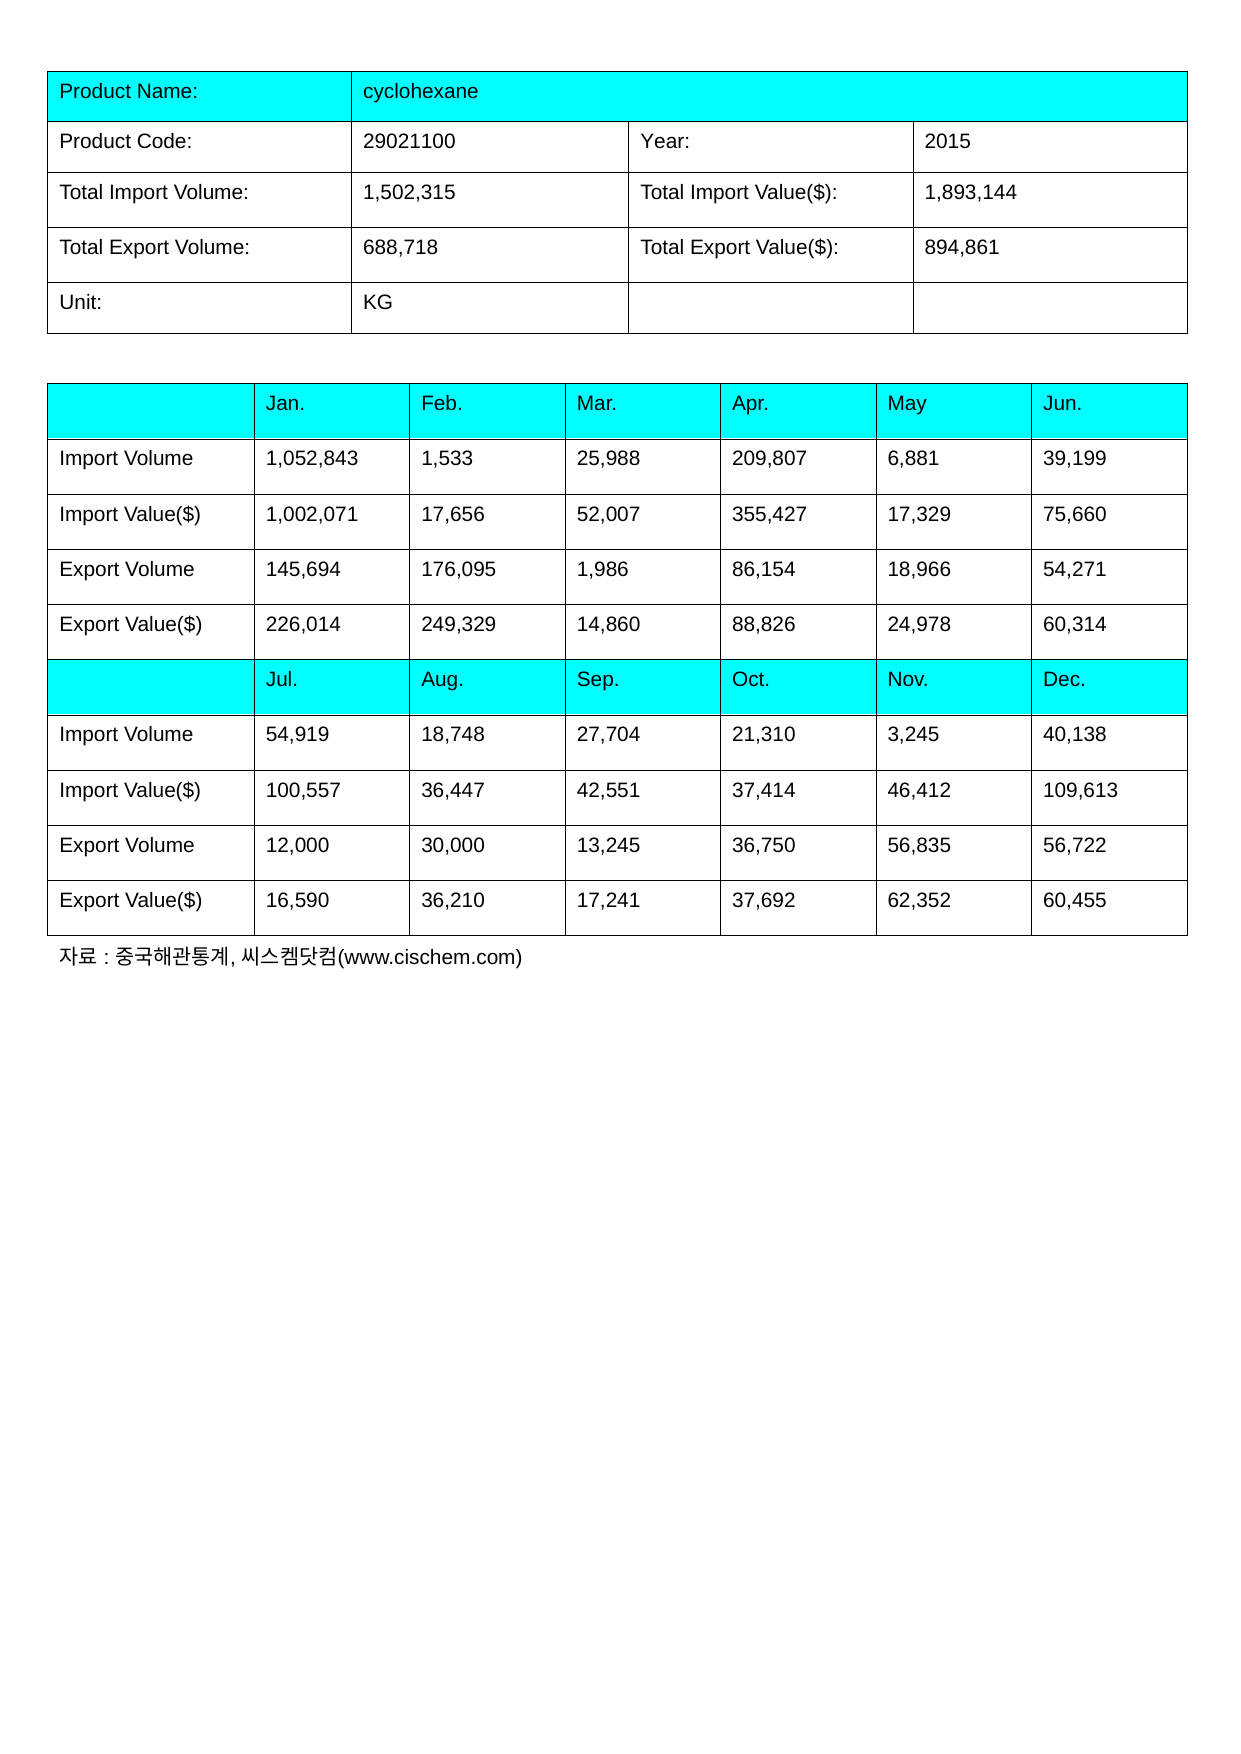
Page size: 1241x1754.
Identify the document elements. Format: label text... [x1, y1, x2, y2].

table_cell 2015 [914, 122, 1187, 172]
table_cell 17,329 [877, 495, 1031, 549]
table_cell 109,613 [1032, 771, 1187, 825]
table_cell Export Volume [48, 550, 254, 604]
table_cell Product Code: [48, 122, 351, 172]
table_cell 1,986 [566, 550, 720, 604]
table_cell 21,310 [721, 716, 876, 770]
table_cell Export Volume [48, 826, 254, 880]
table_cell 24,978 [877, 605, 1031, 659]
table_cell Oct. [721, 660, 876, 714]
table_cell 1,002,071 [255, 495, 409, 549]
table_cell 54,919 [255, 716, 409, 770]
table_cell 27,704 [566, 716, 720, 770]
table_cell 36,210 [410, 881, 565, 935]
table_cell Import Value($) [48, 771, 254, 825]
table_cell 17,656 [410, 495, 565, 549]
table_cell 52,007 [566, 495, 720, 549]
table_cell KG [352, 283, 628, 333]
table_cell 249,329 [410, 605, 565, 659]
table_header Apr. [721, 384, 876, 438]
table_cell 688,718 [352, 228, 628, 282]
table_cell Total Export Volume: [48, 228, 351, 282]
table_cell 75,660 [1032, 495, 1187, 549]
table_cell 1,533 [410, 440, 565, 494]
table_cell 88,826 [721, 605, 876, 659]
table_cell 14,860 [566, 605, 720, 659]
table_cell 6,881 [877, 440, 1031, 494]
table_cell 100,557 [255, 771, 409, 825]
table_cell [914, 283, 1187, 333]
table_cell 39,199 [1032, 440, 1187, 494]
table_cell 29021100 [352, 122, 628, 172]
table_cell 209,807 [721, 440, 876, 494]
table_cell 40,138 [1032, 716, 1187, 770]
table_cell 3,245 [877, 716, 1031, 770]
table_header Feb. [410, 384, 565, 438]
table_cell Import Volume [48, 716, 254, 770]
table_cell 60,314 [1032, 605, 1187, 659]
table_cell Total Import Value($): [629, 173, 913, 227]
table_header Mar. [566, 384, 720, 438]
table_cell Total Import Volume: [48, 173, 351, 227]
table_cell 145,694 [255, 550, 409, 604]
table_cell Jul. [255, 660, 409, 714]
table_cell 56,835 [877, 826, 1031, 880]
table_cell Unit: [48, 283, 351, 333]
table_cell [629, 283, 913, 333]
table_cell Export Value($) [48, 605, 254, 659]
table_cell 16,590 [255, 881, 409, 935]
table_cell 42,551 [566, 771, 720, 825]
text 자료 : 중국해관통계, 씨스켐닷컴(www.cischem.com) [59, 936, 1181, 974]
table_cell 1,502,315 [352, 173, 628, 227]
table_cell 1,052,843 [255, 440, 409, 494]
table_cell 226,014 [255, 605, 409, 659]
table_cell Nov. [877, 660, 1031, 714]
table_cell 37,692 [721, 881, 876, 935]
table_cell Import Volume [48, 440, 254, 494]
table_cell Dec. [1032, 660, 1187, 714]
table_header cyclohexane [352, 72, 1187, 121]
table_cell 36,447 [410, 771, 565, 825]
table_cell 1,893,144 [914, 173, 1187, 227]
table_cell 13,245 [566, 826, 720, 880]
table_cell 17,241 [566, 881, 720, 935]
table_cell 56,722 [1032, 826, 1187, 880]
table_cell 86,154 [721, 550, 876, 604]
table_cell Aug. [410, 660, 565, 714]
table_cell Year: [629, 122, 913, 172]
table_cell 36,750 [721, 826, 876, 880]
table_cell Import Value($) [48, 495, 254, 549]
table_cell Export Value($) [48, 881, 254, 935]
table_cell [48, 660, 254, 714]
table_cell 25,988 [566, 440, 720, 494]
table_cell 46,412 [877, 771, 1031, 825]
table_cell 18,748 [410, 716, 565, 770]
table_cell 37,414 [721, 771, 876, 825]
table_cell 54,271 [1032, 550, 1187, 604]
table_cell 12,000 [255, 826, 409, 880]
table_cell 30,000 [410, 826, 565, 880]
table_header [48, 384, 254, 438]
table_cell 355,427 [721, 495, 876, 549]
table_cell Total Export Value($): [629, 228, 913, 282]
table_header May [877, 384, 1031, 438]
table_cell 62,352 [877, 881, 1031, 935]
table_cell 176,095 [410, 550, 565, 604]
table_header Jun. [1032, 384, 1187, 438]
table_header Product Name: [48, 72, 351, 121]
table_cell 894,861 [914, 228, 1187, 282]
table_header Jan. [255, 384, 409, 438]
table_cell 18,966 [877, 550, 1031, 604]
table_cell 60,455 [1032, 881, 1187, 935]
table_cell Sep. [566, 660, 720, 714]
